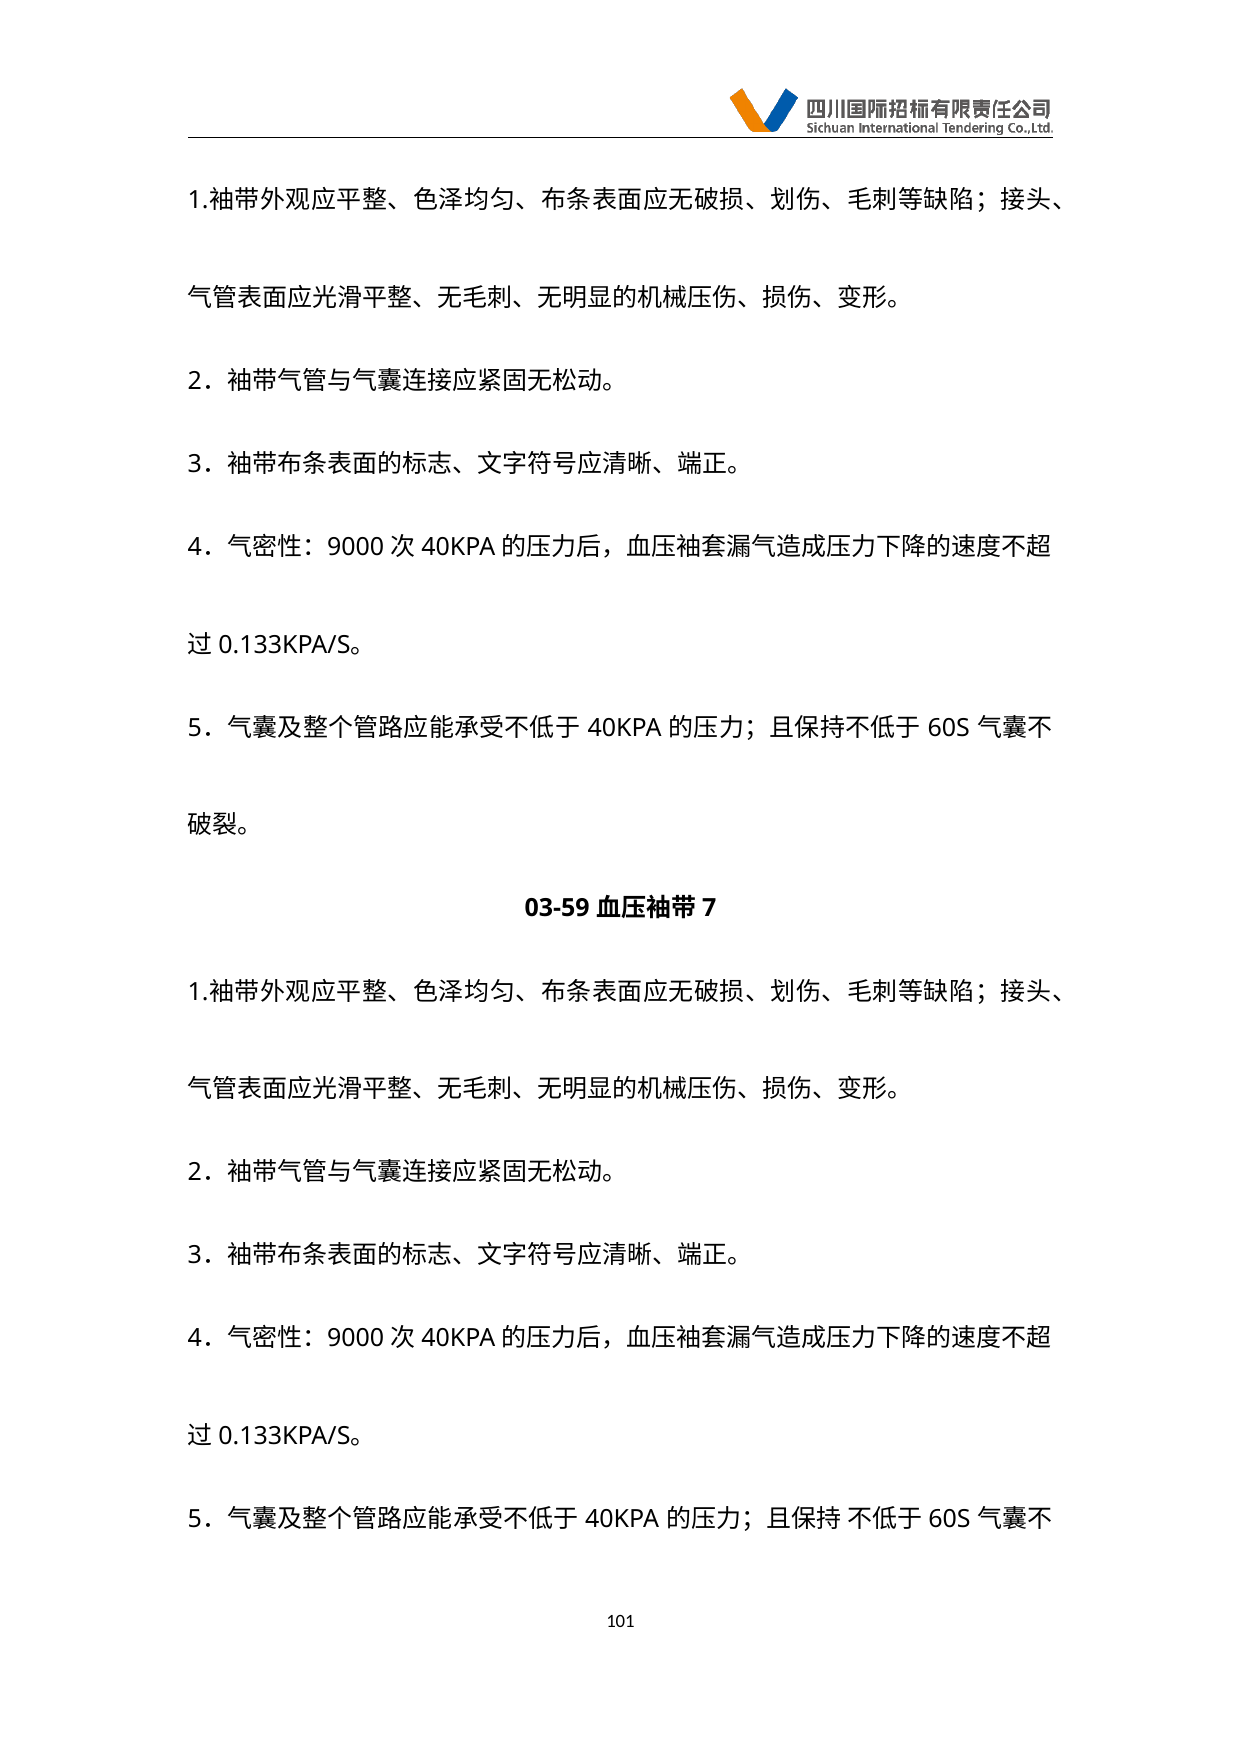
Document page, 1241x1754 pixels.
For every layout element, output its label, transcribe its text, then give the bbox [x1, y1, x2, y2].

text 3．袖带布条表面的标志、文字符号应清晰、端正。 [187, 429, 1053, 494]
text 2．袖带气管与气囊连接应紧固无松动。 [187, 346, 1053, 411]
text 3．袖带布条表面的标志、文字符号应清晰、端正。 [187, 1220, 1053, 1285]
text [187, 1484, 1053, 1549]
text 4．气密性：9000 次 40KPA 的压力后，血压袖套漏气造成压力下降的速度不超过 0.133KPA/S。 [187, 1303, 1053, 1466]
text 5．气囊及整个管路应能承受不低于 40KPA 的压力；且保持不低于 60S 气囊不破裂。 [187, 693, 1053, 855]
text 1.袖带外观应平整、色泽均匀、布条表面应无破损、划伤、毛刺等缺陷；接头、气管表面应光滑平整、无毛刺、无明显的机械压伤、损伤、变形。 [187, 957, 1053, 1119]
text 03-59 血压袖带 7 [187, 873, 1053, 938]
picture [729, 88, 1053, 135]
text 4．气密性：9000 次 40KPA 的压力后，血压袖套漏气造成压力下降的速度不超过 0.133KPA/S。 [187, 512, 1053, 675]
text 2．袖带气管与气囊连接应紧固无松动。 [187, 1137, 1053, 1202]
text 1.袖带外观应平整、色泽均匀、布条表面应无破损、划伤、毛刺等缺陷；接头、气管表面应光滑平整、无毛刺、无明显的机械压伤、损伤、变形。 [187, 165, 1053, 328]
